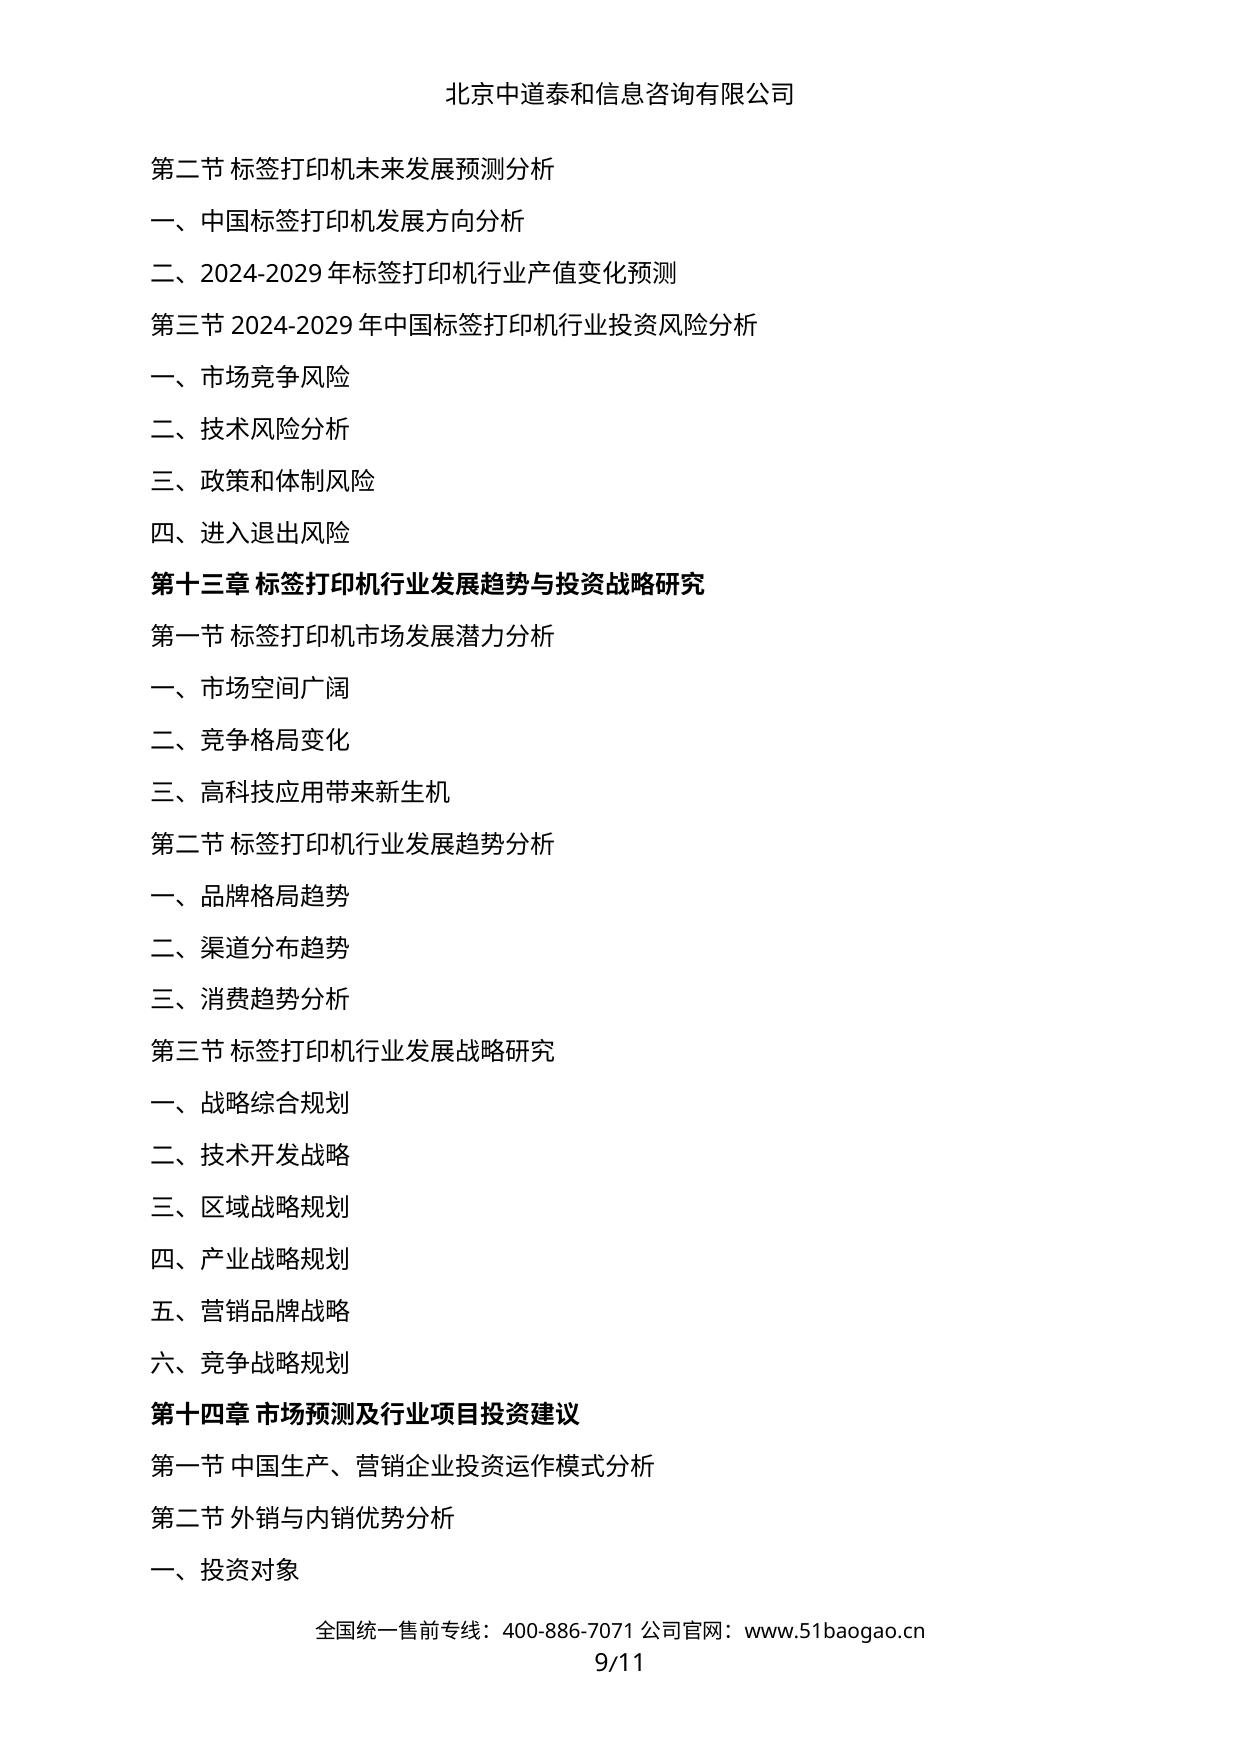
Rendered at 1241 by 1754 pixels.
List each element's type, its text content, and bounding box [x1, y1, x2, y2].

text 第三节 2024-2029年中国标签打印机行业投资风险分析 [150, 306, 1090, 342]
text 二、2024-2029年标签打印机行业产值变化预测 [150, 254, 1090, 290]
text 第二节 标签打印机行业发展趋势分析 [150, 824, 1090, 861]
text 第十三章 标签打印机行业发展趋势与投资战略研究 [150, 565, 1090, 601]
text 四、进入退出风险 [150, 513, 1090, 549]
text 一、中国标签打印机发展方向分析 [150, 202, 1090, 238]
text 三、区域战略规划 [150, 1187, 1090, 1224]
text 二、技术开发战略 [150, 1136, 1090, 1172]
text 一、品牌格局趋势 [150, 876, 1090, 912]
text 第十四章 市场预测及行业项目投资建议 [150, 1395, 1090, 1431]
text 三、消费趋势分析 [150, 980, 1090, 1016]
text 二、渠道分布趋势 [150, 928, 1090, 964]
text 一、市场空间广阔 [150, 669, 1090, 705]
text 五、营销品牌战略 [150, 1291, 1090, 1327]
text 一、投资对象 [150, 1551, 1090, 1587]
text 四、产业战略规划 [150, 1239, 1090, 1276]
text 第二节 外销与内销优势分析 [150, 1499, 1090, 1535]
text 第一节 标签打印机市场发展潜力分析 [150, 617, 1090, 653]
text 六、竞争战略规划 [150, 1343, 1090, 1379]
text 二、竞争格局变化 [150, 721, 1090, 757]
text 第三节 标签打印机行业发展战略研究 [150, 1032, 1090, 1068]
text 三、高科技应用带来新生机 [150, 772, 1090, 809]
text 第二节 标签打印机未来发展预测分析 [150, 150, 1090, 186]
text 二、技术风险分析 [150, 409, 1090, 446]
text 一、市场竞争风险 [150, 357, 1090, 394]
text 一、战略综合规划 [150, 1084, 1090, 1120]
text 三、政策和体制风险 [150, 461, 1090, 497]
text 第一节 中国生产、营销企业投资运作模式分析 [150, 1447, 1090, 1483]
